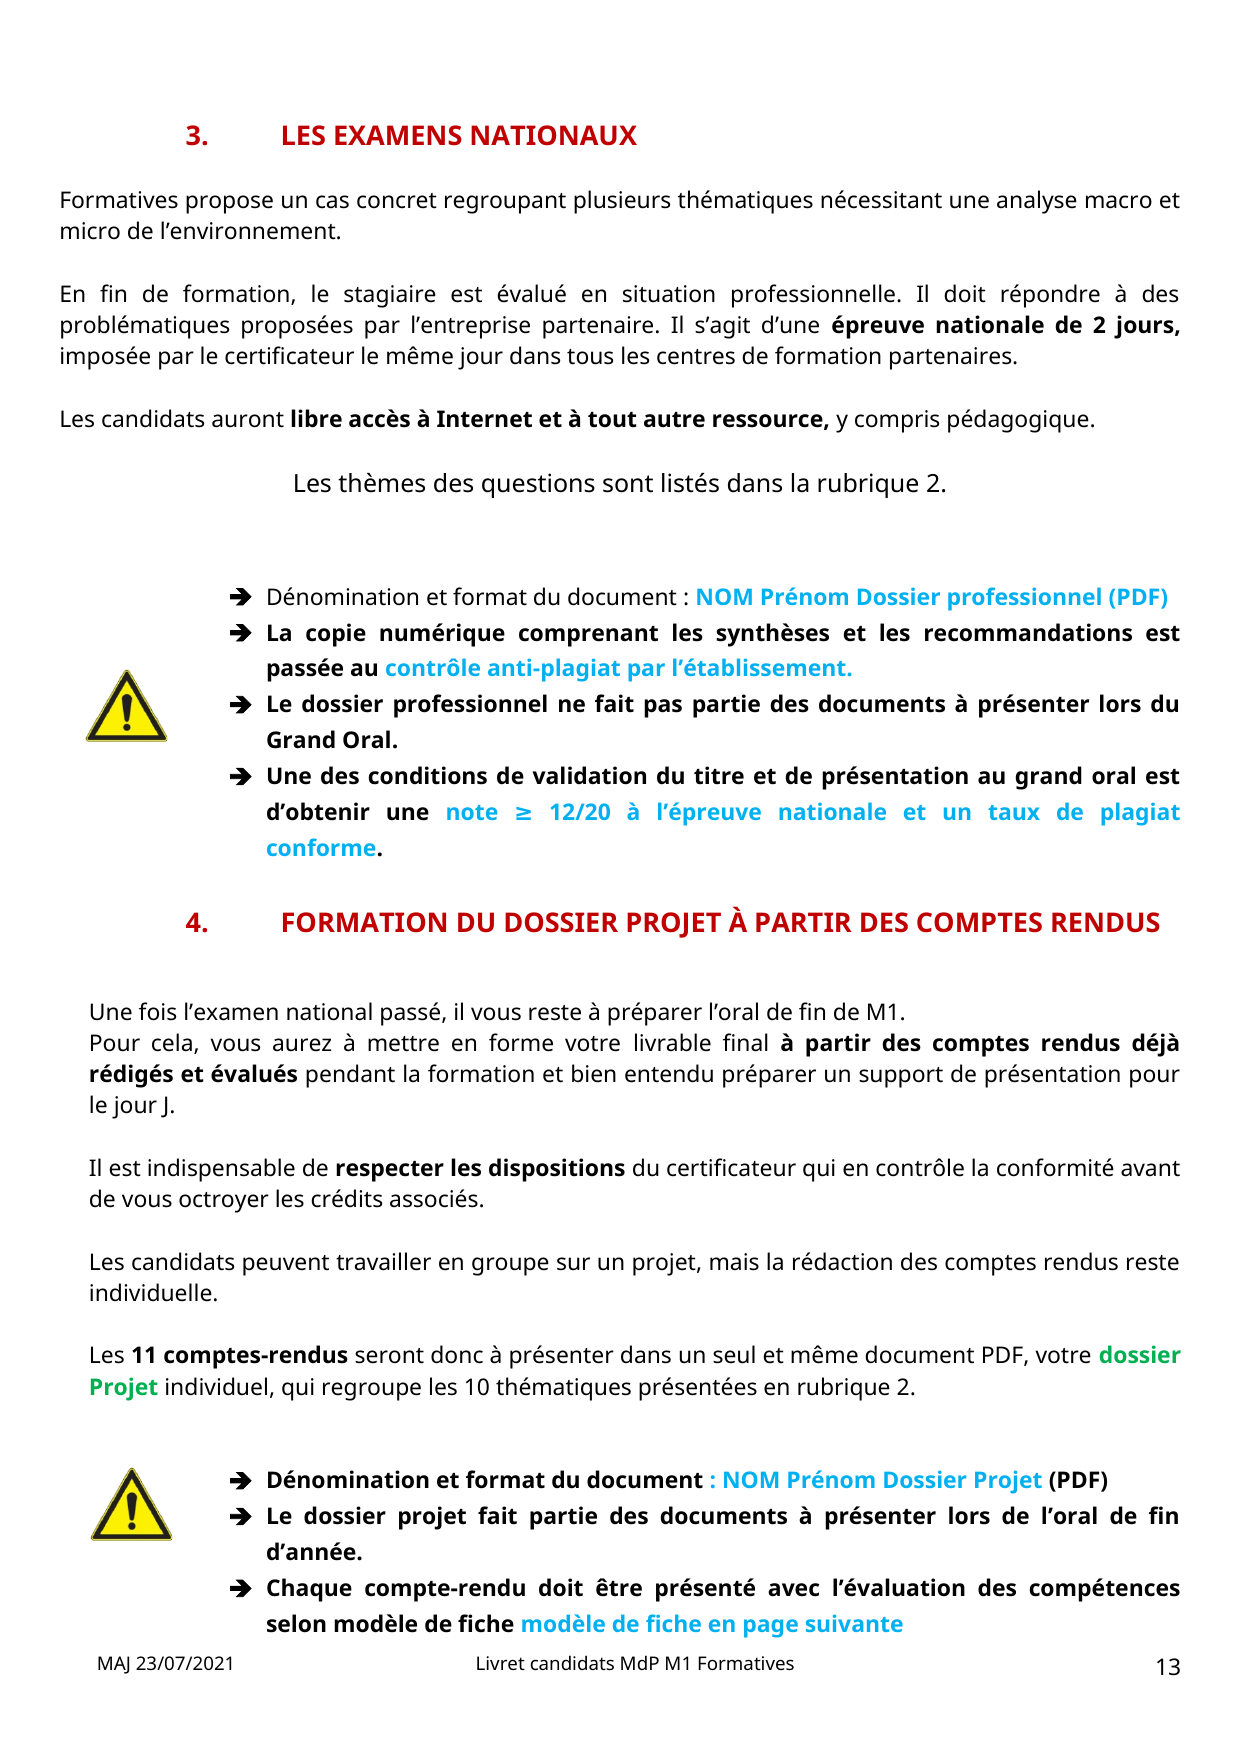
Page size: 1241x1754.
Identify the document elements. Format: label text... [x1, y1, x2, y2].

list Chaque compte-rendu doit être présenté avec l’évaluation des compétences selon modèle de fiche modèle de fiche en page suivante [228, 1572, 1181, 1639]
list Une des conditions de validation du titre et de présentation au grand oral est d’obtenir une note ≥ 12/20 à l’épreuve nationale et un taux de plagiat conforme. [228, 760, 1181, 863]
text Les thèmes des questions sont listés dans la rubrique 2. [59, 465, 1181, 499]
picture [90, 1467, 173, 1541]
list Il est indispensable de respecter les dispositions du certificateur qui en contrôle la conformité avant de vous octroyer les crédits associés. [89, 1152, 1181, 1214]
list Les 11 comptes-rendus seront donc à présenter dans un seul et même document PDF, votre dossier Projet individuel, qui regroupe les 10 thématiques présentées en rubrique 2. [89, 1339, 1181, 1402]
subtitle LES EXAMENS NATIONAUX [185, 116, 1181, 153]
subtitle FORMATION DU DOSSIER PROJET À PARTIR DES COMPTES RENDUS [185, 904, 1181, 941]
list Formatives propose un cas concret regroupant plusieurs thématiques nécessitant une analyse macro et micro de l’environnement. [59, 184, 1181, 247]
list Pour cela, vous aurez à mettre en forme votre livrable final à partir des comptes rendus déjà rédigés et évalués pendant la formation et bien entendu préparer un support de présentation pour le jour J. [89, 1027, 1181, 1121]
text Les candidats auront libre accès à Internet et à tout autre ressource, y compris pédagogique. [59, 403, 1181, 434]
list Le dossier projet fait partie des documents à présenter lors de l’oral de fin d’année. [228, 1500, 1181, 1567]
list Les candidats peuvent travailler en groupe sur un projet, mais la rédaction des comptes rendus reste individuelle. [89, 1246, 1181, 1308]
list Le dossier professionnel ne fait pas partie des documents à présenter lors du Grand Oral. [228, 688, 1181, 756]
picture [85, 669, 168, 742]
list Dénomination et format du document : NOM Prénom Dossier professionnel (PDF) [228, 581, 1181, 612]
list Dénomination et format du document : NOM Prénom Dossier Projet (PDF) [228, 1464, 1181, 1496]
list La copie numérique comprenant les synthèses et les recommandations est passée au contrôle anti-plagiat par l’établissement. [228, 616, 1181, 684]
list En fin de formation, le stagiaire est évalué en situation professionnelle. Il doit répondre à des problématiques proposées par l’entreprise partenaire. Il s’agit d’une épreuve nationale de 2 jours, imposée par le certificateur le même jour dans tous les centres de formation partenaires. [59, 278, 1181, 372]
list Une fois l’examen national passé, il vous reste à préparer l’oral de fin de M1. [89, 996, 1181, 1027]
